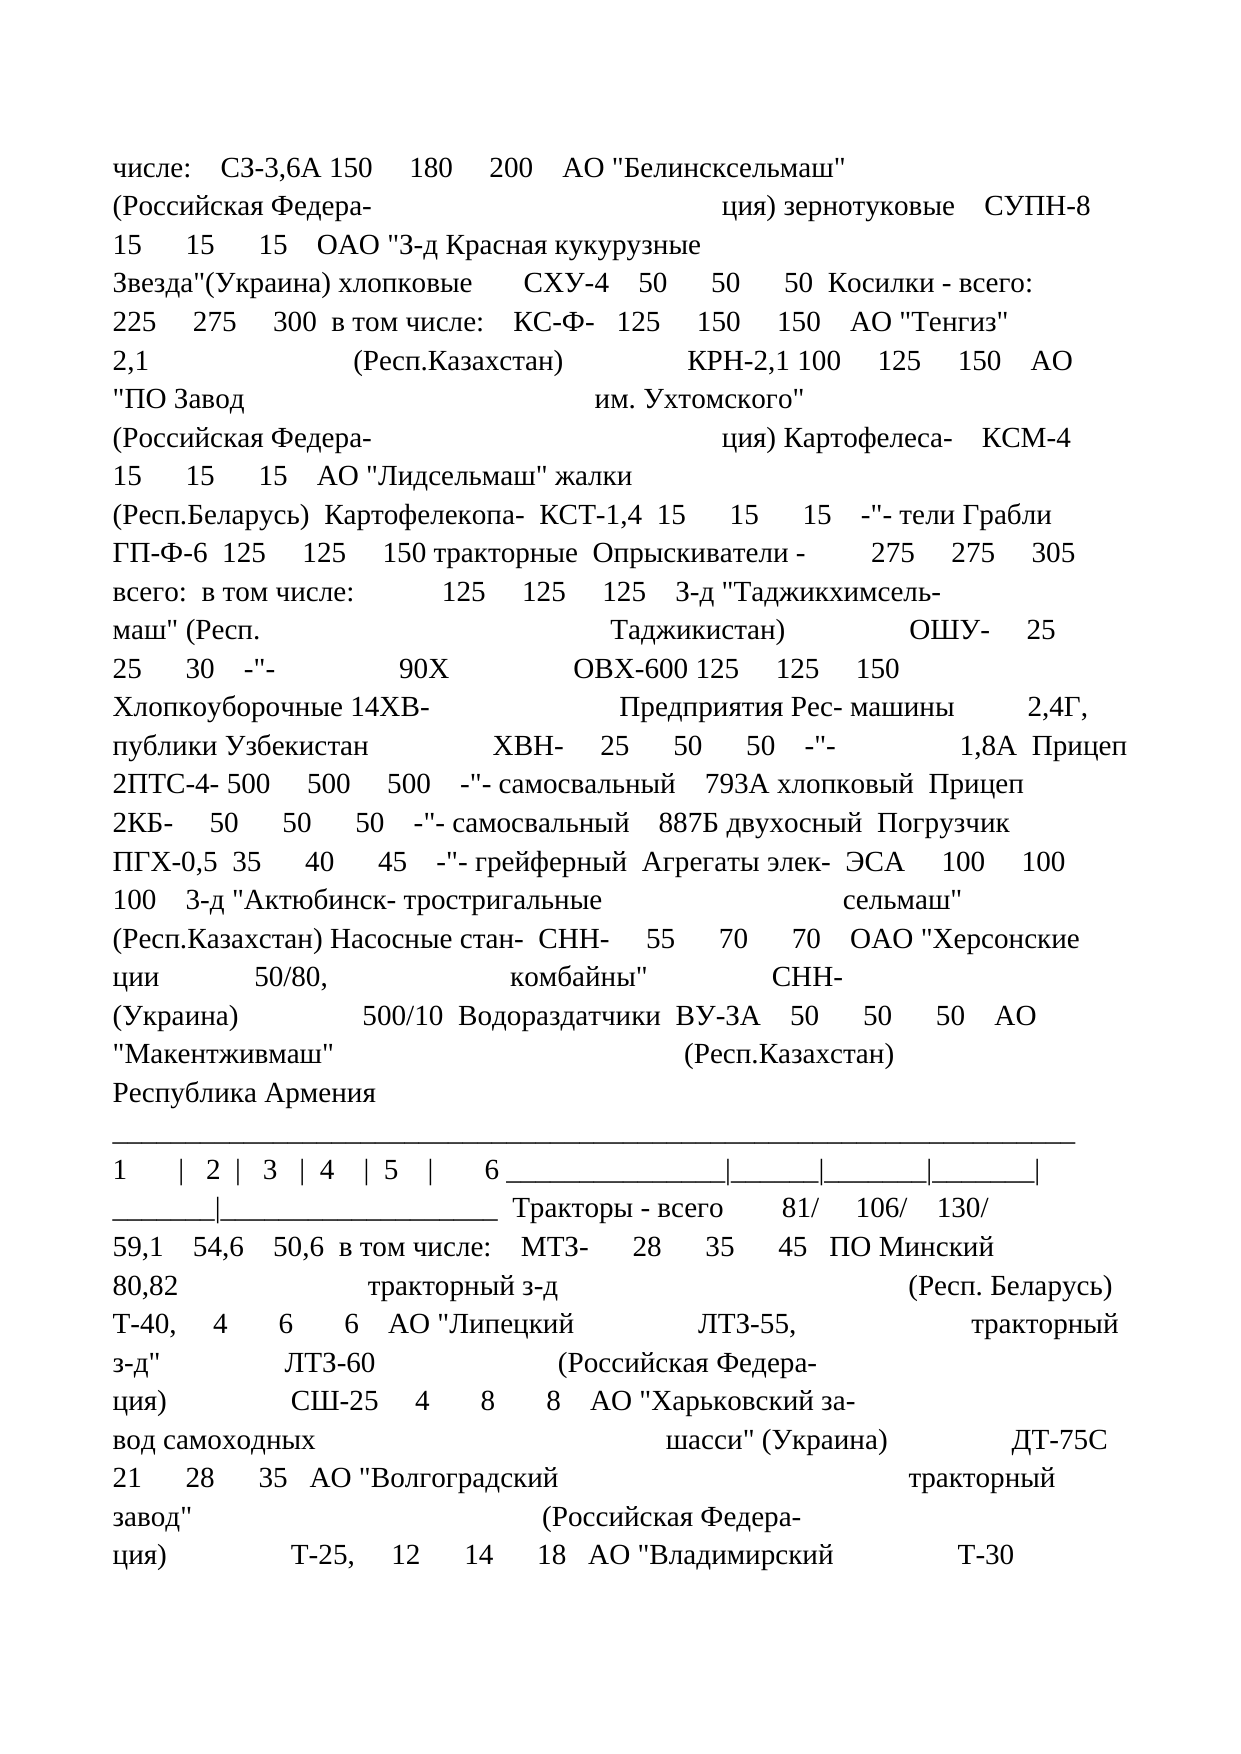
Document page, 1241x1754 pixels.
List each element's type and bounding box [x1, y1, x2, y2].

text [112, 150, 1128, 1571]
